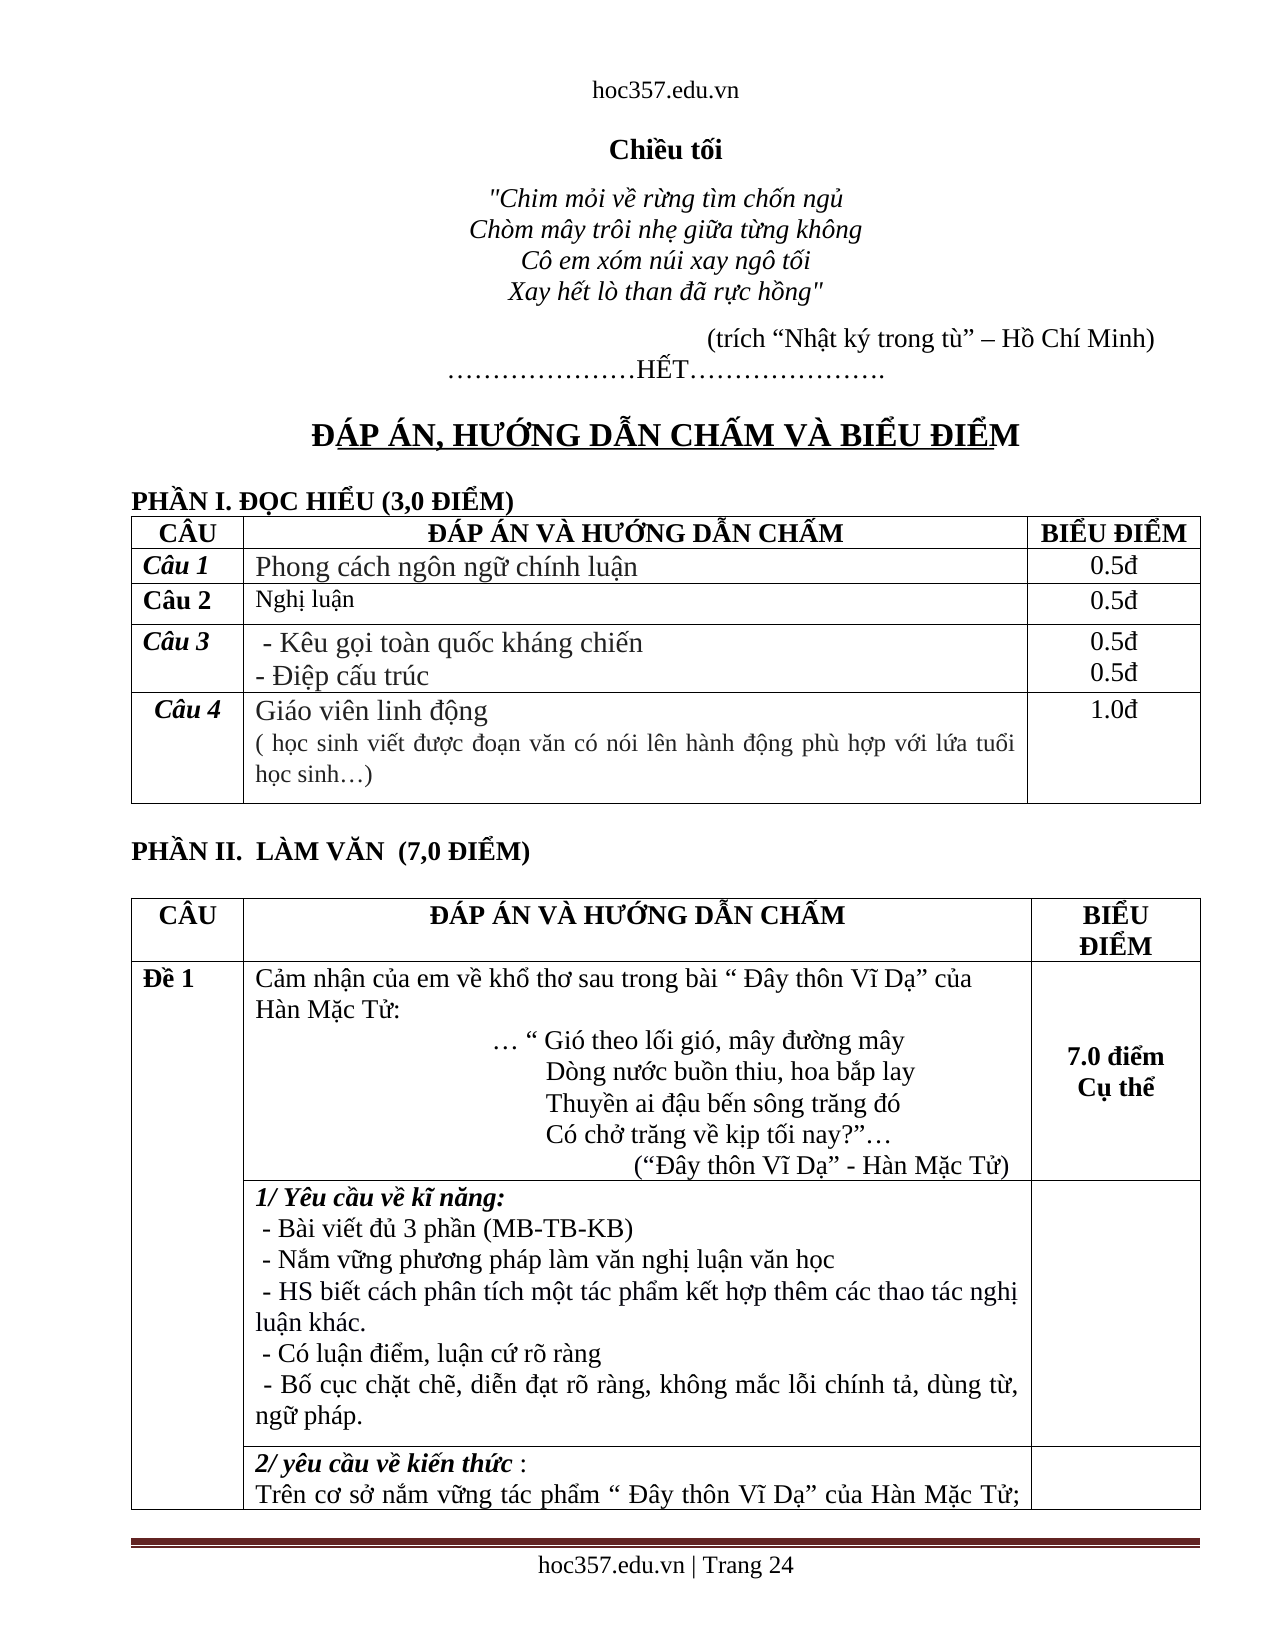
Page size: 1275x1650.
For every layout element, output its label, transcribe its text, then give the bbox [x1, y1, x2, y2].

text "Chim mỏi về rừng tìm chốn ngủ Chòm mây trôi nhẹ giữa từng không Cô em xóm núi xay ngô tối Xay hết lò than đã rực hồng" [131, 182, 1200, 306]
table_header ĐÁP ÁN VÀ HƯỚNG DẪN CHẤM [244, 899, 1031, 961]
table_cell Nghị luận [244, 584, 1027, 624]
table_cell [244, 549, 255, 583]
table_cell [1032, 1447, 1200, 1509]
text PHẦN I. ĐỌC HIỂU (3,0 ĐIỂM) [131, 485, 1200, 516]
text PHẦN II. LÀM VĂN (7,0 ĐIỂM) [131, 835, 1200, 867]
table_cell 7.0 điểm Cụ thể [1032, 962, 1200, 1180]
table_header CÂU [132, 517, 243, 548]
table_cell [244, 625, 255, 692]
table_header BIỂU ĐIỂM [1032, 899, 1200, 961]
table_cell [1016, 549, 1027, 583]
table_cell Câu 3 [132, 625, 243, 692]
table_cell 0.5đ [1028, 549, 1200, 583]
table_cell 1.0đ [1028, 693, 1200, 803]
table_cell [1032, 1181, 1200, 1446]
table_cell 0.5đ [1028, 584, 1200, 624]
table_cell Câu 1 [132, 549, 243, 583]
table_cell 0.5đ 0.5đ [1028, 625, 1200, 692]
table_header BIỂU ĐIỂM [1028, 517, 1200, 548]
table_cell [244, 1447, 1031, 1509]
text ĐÁP ÁN, HƯỚNG DẪN CHẤM VÀ BIỂU ĐIỂM [131, 415, 1200, 454]
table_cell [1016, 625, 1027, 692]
table_header ĐÁP ÁN VÀ HƯỚNG DẪN CHẤM [244, 517, 1027, 548]
table_cell Giáo viên linh động ( học sinh viết được đoạn văn có nói lên hành động phù hợp với lứa tuổi học sinh…) [244, 693, 1027, 803]
text Chiều tối [131, 132, 1200, 166]
text (trích “Nhật ký trong tù” – Hồ Chí Minh) [131, 322, 1200, 353]
table_cell 1/ Yêu cầu về kĩ năng: - Bài viết đủ 3 phần (MB-TB-KB) - Nắm vững phương pháp làm văn nghị luận văn học - HS biết cách phân tích một tác phẩm kết hợp thêm các thao tác nghị luận khác. - Có luận điểm, luận cứ rõ ràng - Bố cục chặt chẽ, diễn đạt rõ ràng, không mắc lỗi chính tả, dùng từ, ngữ pháp. [244, 1181, 1031, 1446]
table_cell Câu 4 [132, 693, 243, 803]
table_cell Cảm nhận của em về khổ thơ sau trong bài “ Đây thôn Vĩ Dạ” của Hàn Mặc Tử: … “ Gió theo lối gió, mây đường mây Dòng nước buồn thiu, hoa bắp lay Thuyền ai đậu bến sông trăng đó Có chở trăng về kịp tối nay?”… (“Đây thôn Vĩ Dạ” - Hàn Mặc Tử) [244, 962, 1031, 1180]
table_cell Đề 1 [132, 962, 243, 1509]
table_cell Câu 2 [132, 584, 243, 624]
table_header CÂU [132, 899, 243, 961]
text …………………HẾT…………………. [131, 353, 1200, 384]
